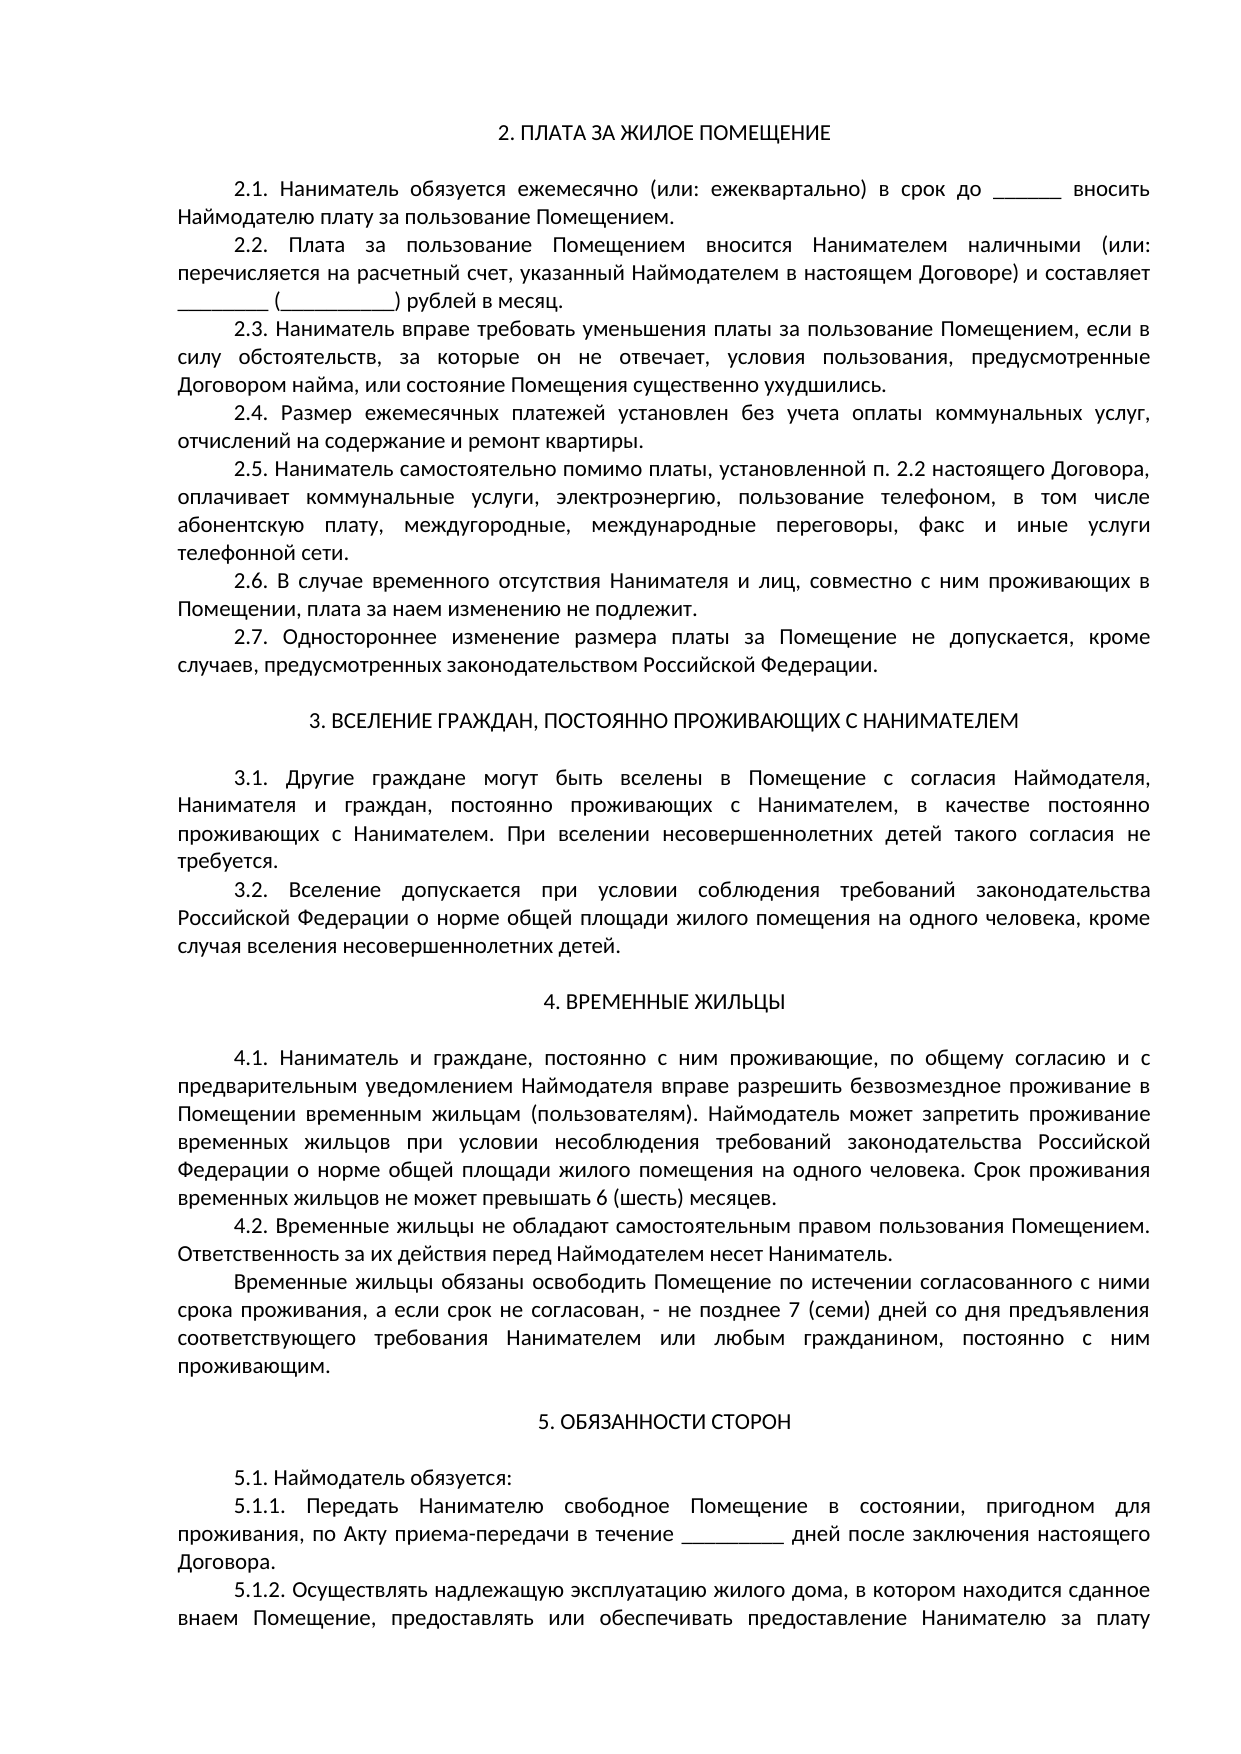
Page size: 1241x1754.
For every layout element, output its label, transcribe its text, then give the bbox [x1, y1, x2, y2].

text 2.6. В случае временного отсутствия Нанимателя и лиц, совместно с ним проживающих в Помещении, плата за наем изменению не подлежит. [177, 566, 1152, 622]
text 2.5. Наниматель самостоятельно помимо платы, установленной п. 2.2 настоящего Договора, оплачивает коммунальные услуги, электроэнергию, пользование телефоном, в том числе абонентскую плату, междугородные, международные переговоры, факс и иные услуги телефонной сети. [177, 454, 1152, 566]
text 2.2. Плата за пользование Помещением вносится Нанимателем наличными (или: перечисляется на расчетный счет, указанный Наймодателем в настоящем Договоре) и составляет ________ (__________) рублей в месяц. [177, 230, 1152, 314]
text 3. ВСЕЛЕНИЕ ГРАЖДАН, ПОСТОЯННО ПРОЖИВАЮЩИХ С НАНИМАТЕЛЕМ [177, 707, 1152, 734]
text 3.2. Вселение допускается при условии соблюдения требований законодательства Российской Федерации о норме общей площади жилого помещения на одного человека, кроме случая вселения несовершеннолетних детей. [177, 875, 1152, 959]
text 2. ПЛАТА ЗА ЖИЛОЕ ПОМЕЩЕНИЕ [177, 118, 1152, 146]
text 4.1. Наниматель и граждане, постоянно с ним проживающие, по общему согласию и с предварительным уведомлением Наймодателя вправе разрешить безвозмездное проживание в Помещении временным жильцам (пользователям). Наймодатель может запретить проживание временных жильцов при условии несоблюдения требований законодательства Российской Федерации о норме общей площади жилого помещения на одного человека. Срок проживания временных жильцов не может превышать 6 (шесть) месяцев. [177, 1043, 1152, 1211]
text Временные жильцы обязаны освободить Помещение по истечении согласованного с ними срока проживания, а если срок не согласован, - не позднее 7 (семи) дней со дня предъявления соответствующего требования Нанимателем или любым гражданином, постоянно с ним проживающим. [177, 1267, 1152, 1379]
text 4.2. Временные жильцы не обладают самостоятельным правом пользования Помещением. Ответственность за их действия перед Наймодателем несет Наниматель. [177, 1211, 1152, 1267]
text 2.4. Размер ежемесячных платежей установлен без учета оплаты коммунальных услуг, отчислений на содержание и ремонт квартиры. [177, 398, 1152, 454]
text 3.1. Другие граждане могут быть вселены в Помещение с согласия Наймодателя, Нанимателя и граждан, постоянно проживающих с Нанимателем, в качестве постоянно проживающих с Нанимателем. При вселении несовершеннолетних детей такого согласия не требуется. [177, 763, 1152, 875]
text 4. ВРЕМЕННЫЕ ЖИЛЬЦЫ [177, 987, 1152, 1015]
text 2.7. Одностороннее изменение размера платы за Помещение не допускается, кроме случаев, предусмотренных законодательством Российской Федерации. [177, 622, 1152, 678]
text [177, 1575, 1152, 1631]
text 5.1. Наймодатель обязуется: [177, 1463, 1152, 1491]
text 2.3. Наниматель вправе требовать уменьшения платы за пользование Помещением, если в силу обстоятельств, за которые он не отвечает, условия пользования, предусмотренные Договором найма, или состояние Помещения существенно ухудшились. [177, 314, 1152, 398]
text 5.1.1. Передать Нанимателю свободное Помещение в состоянии, пригодном для проживания, по Акту приема-передачи в течение _________ дней после заключения настоящего Договора. [177, 1491, 1152, 1575]
text 2.1. Наниматель обязуется ежемесячно (или: ежеквартально) в срок до ______ вносить Наймодателю плату за пользование Помещением. [177, 174, 1152, 230]
text 5. ОБЯЗАННОСТИ СТОРОН [177, 1407, 1152, 1435]
